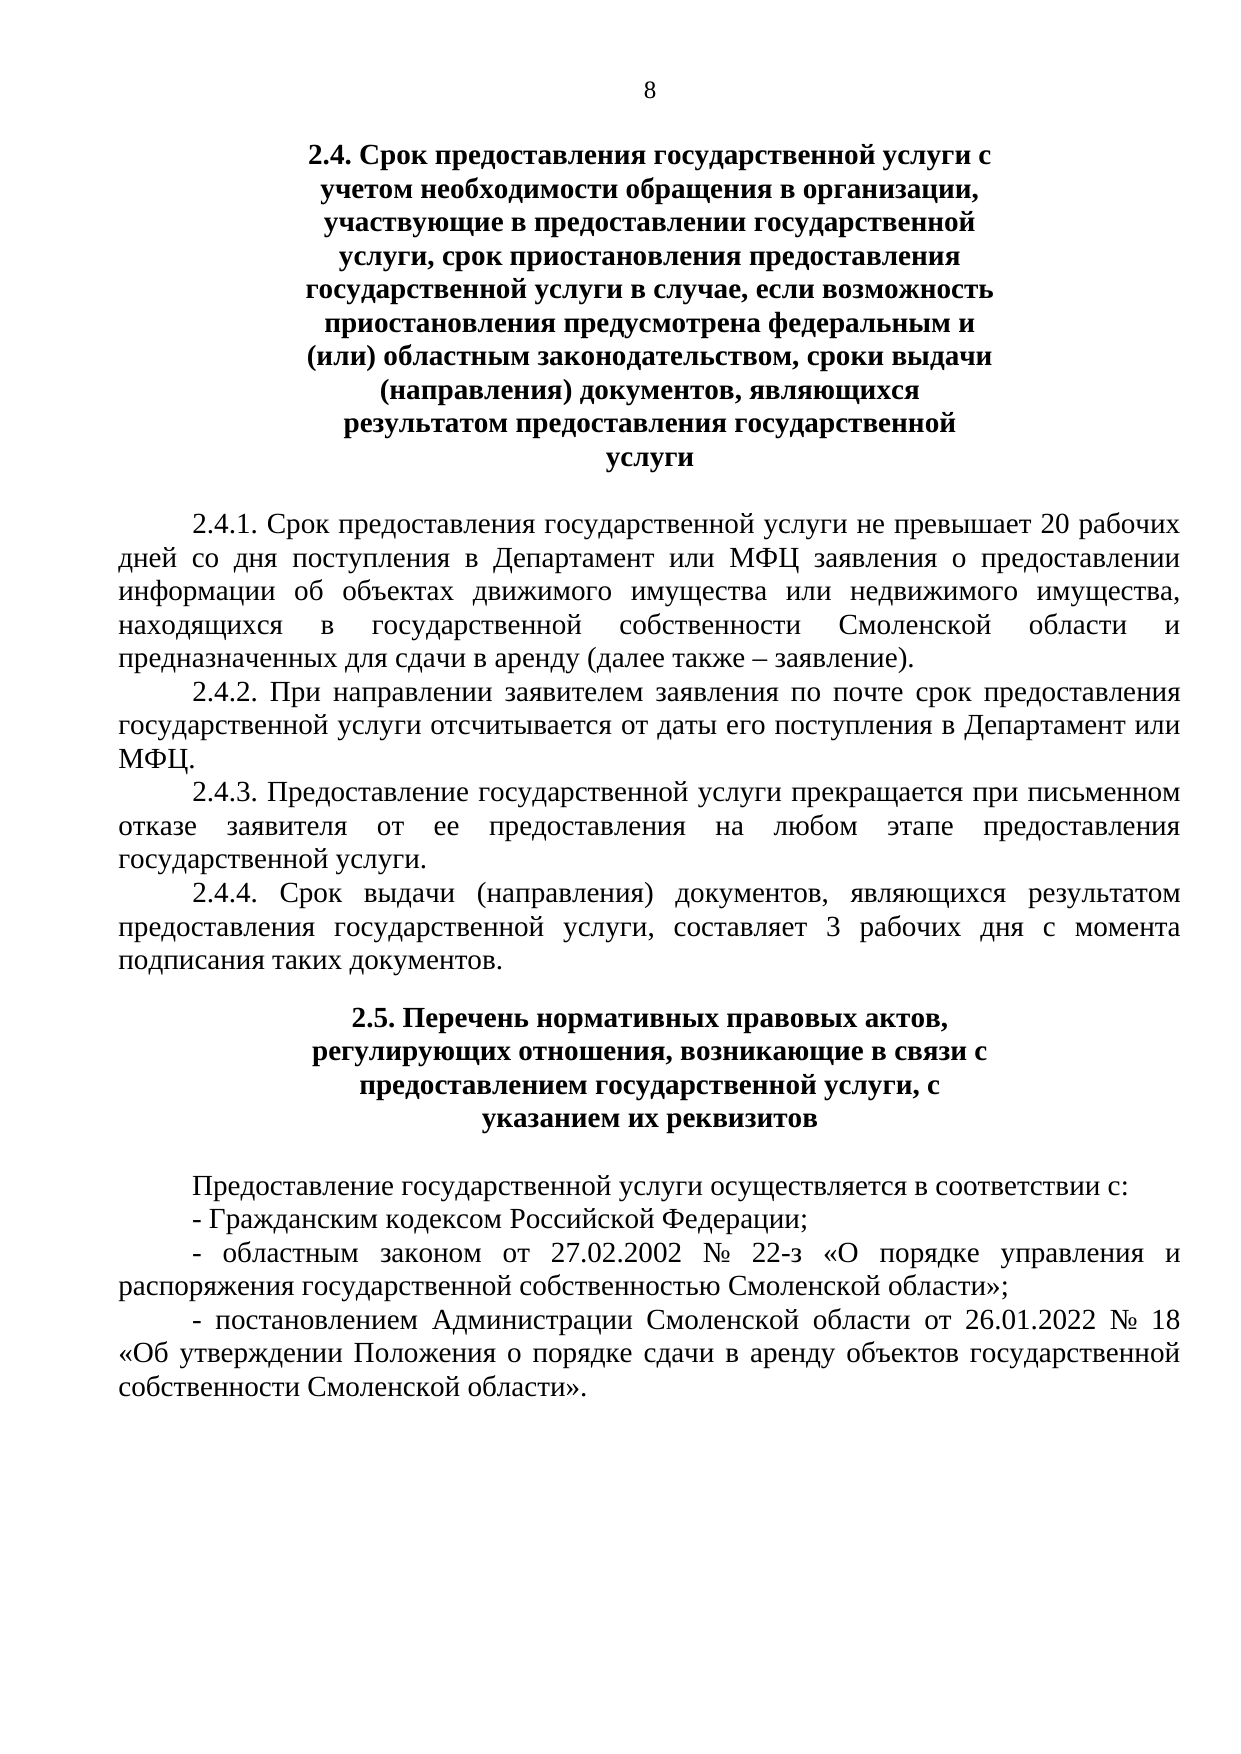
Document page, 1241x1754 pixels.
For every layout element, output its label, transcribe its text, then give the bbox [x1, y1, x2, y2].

text 2.4.4. Срок выдачи (направления) документов, являющихся результатом предоставления государственной услуги, составляет 3 рабочих дня с момента подписания таких документов. [118, 875, 1181, 976]
text 2.4.1. Срок предоставления государственной услуги не превышает 20 рабочих дней со дня поступления в Департамент или МФЦ заявления о предоставлении информации об объектах движимого имущества или недвижимого имущества, находящихся в государственной собственности Смоленской области и предназначенных для сдачи в аренду (далее также – заявление). [118, 506, 1181, 674]
text - Гражданским кодексом Российской Федерации; [118, 1201, 1181, 1235]
text - областным законом от 27.02.2002 № 22-з «О порядке управления и распоряжения государственной собственностью Смоленской области»; [118, 1235, 1181, 1302]
text - постановлением Администрации Смоленской области от 26.01.2022 № 18 «Об утверждении Положения о порядке сдачи в аренду объектов государственной собственности Смоленской области». [118, 1302, 1181, 1402]
text 2.4.3. Предоставление государственной услуги прекращается при письменном отказе заявителя от ее предоставления на любом этапе предоставления государственной услуги. [118, 774, 1181, 875]
title 2.5. Перечень нормативных правовых актов, регулирующих отношения, возникающие в связи с предоставлением государственной услуги, с указанием их реквизитов [295, 1000, 1004, 1134]
title 2.4. Срок предоставления государственной услуги с учетом необходимости обращения в организации, участвующие в предоставлении государственной услуги, срок приостановления предоставления государственной услуги в случае, если возможность приостановления предусмотрена федеральным и (или) областным законодательством, сроки выдачи (направления) документов, являющихся результатом предоставления государственной услуги [295, 137, 1004, 473]
text 2.4.2. При направлении заявителем заявления по почте срок предоставления государственной услуги отсчитывается от даты его поступления в Департамент или МФЦ. [118, 674, 1181, 774]
text Предоставление государственной услуги осуществляется в соответствии с: [118, 1168, 1181, 1201]
